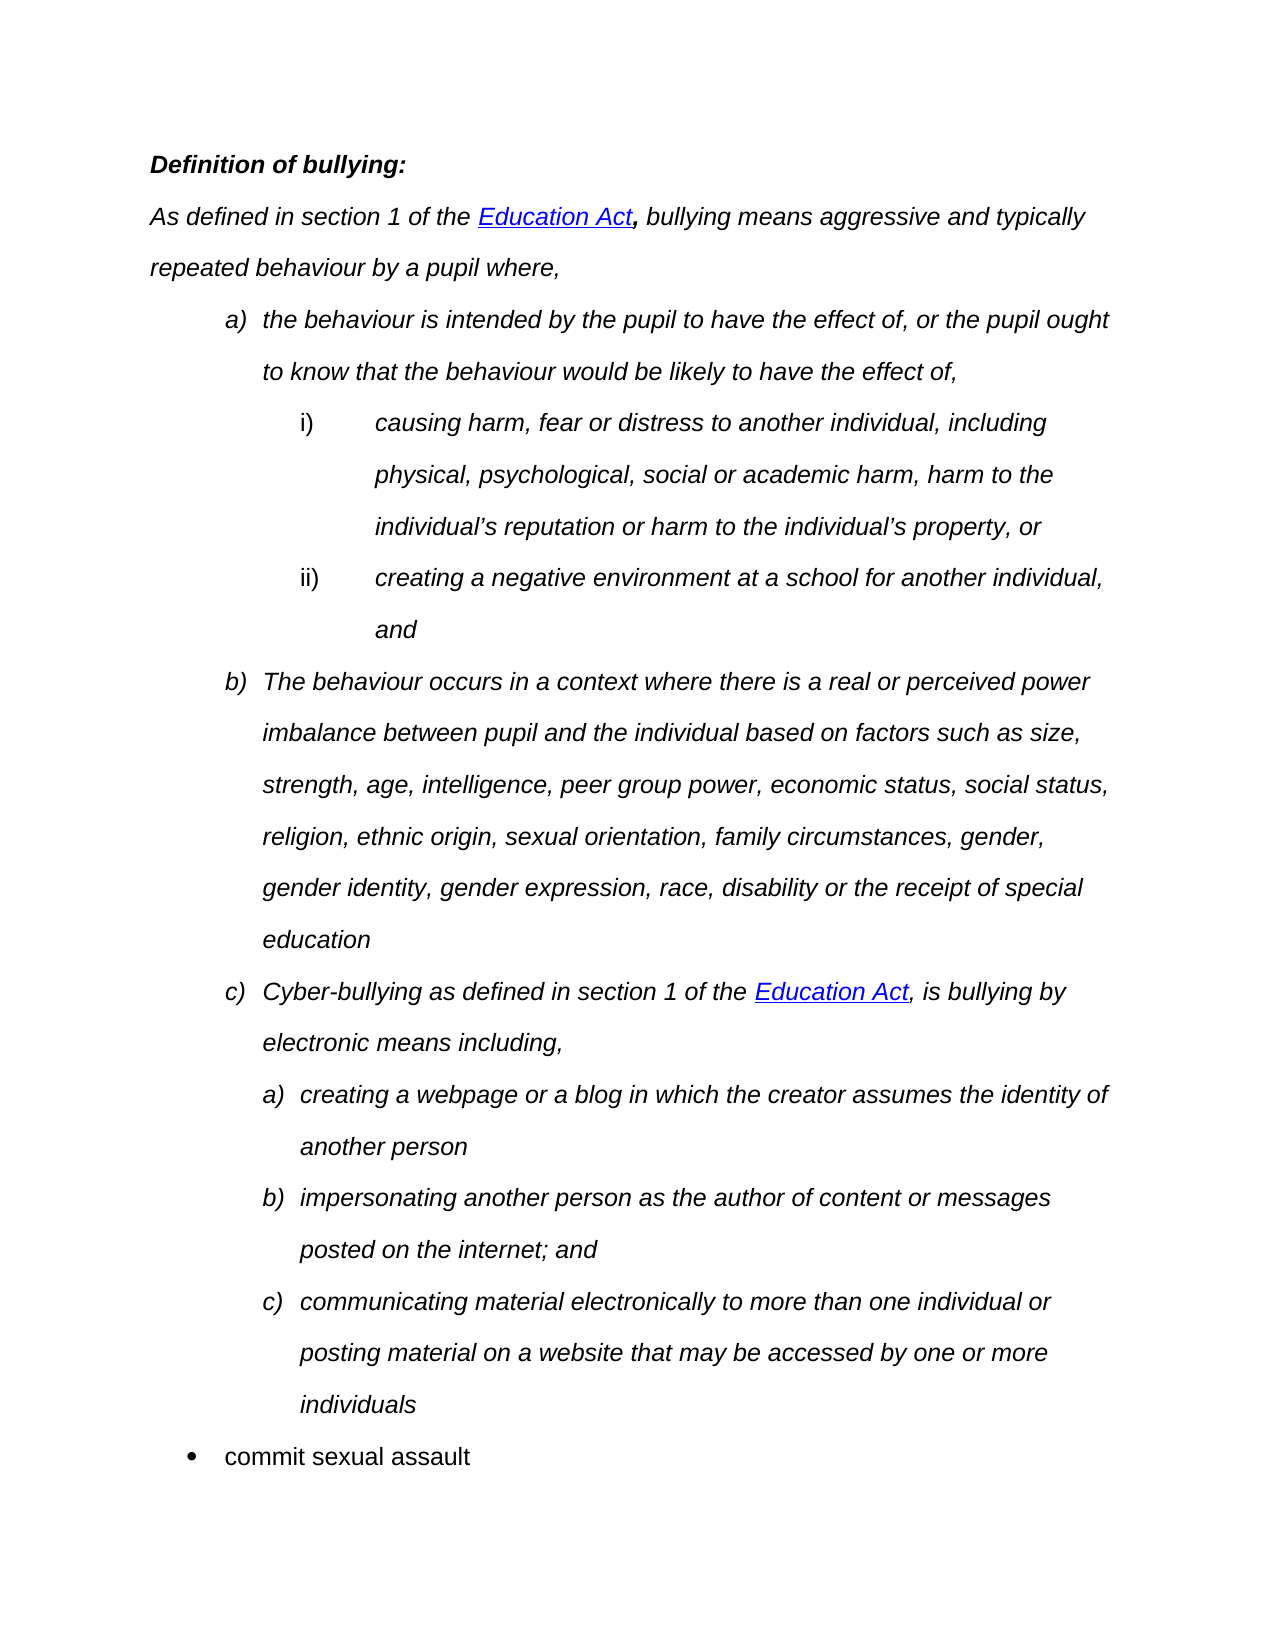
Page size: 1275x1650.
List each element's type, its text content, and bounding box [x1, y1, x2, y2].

list b) impersonating another person as the author of content or messages posted on the internet; and [262, 1183, 1125, 1264]
list creating a negative environment at a school for another individual, and [300, 563, 1125, 644]
list the behaviour is intended by the pupil to have the effect of, or the pupil ought to know that the behaviour would be likely to have the effect of, [225, 305, 1125, 385]
list a) creating a webpage or a blog in which the creator assumes the identity of another person [262, 1080, 1125, 1160]
list Definition of bullying: [150, 150, 1125, 179]
list commit sexual assault [187, 1442, 1125, 1471]
list causing harm, fear or distress to another individual, including physical, psychological, social or academic harm, harm to the individual’s reputation or harm to the individual’s property, or [300, 408, 1125, 540]
list c) Cyber-bullying as defined in section 1 of the Education Act, is bullying by electronic means including, [225, 977, 1125, 1057]
list c) communicating material electronically to more than one individual or posting material on a website that may be accessed by one or more individuals [262, 1287, 1125, 1419]
list As defined in section 1 of the Education Act, bullying means aggressive and typically repeated behaviour by a pupil where, [150, 202, 1125, 282]
list The behaviour occurs in a context where there is a real or perceived power imbalance between pupil and the individual based on factors such as size, strength, age, intelligence, peer group power, economic status, social status, religion, ethnic origin, sexual orientation, family circumstances, gender, gender identity, gender expression, race, disability or the receipt of special education [225, 667, 1125, 954]
